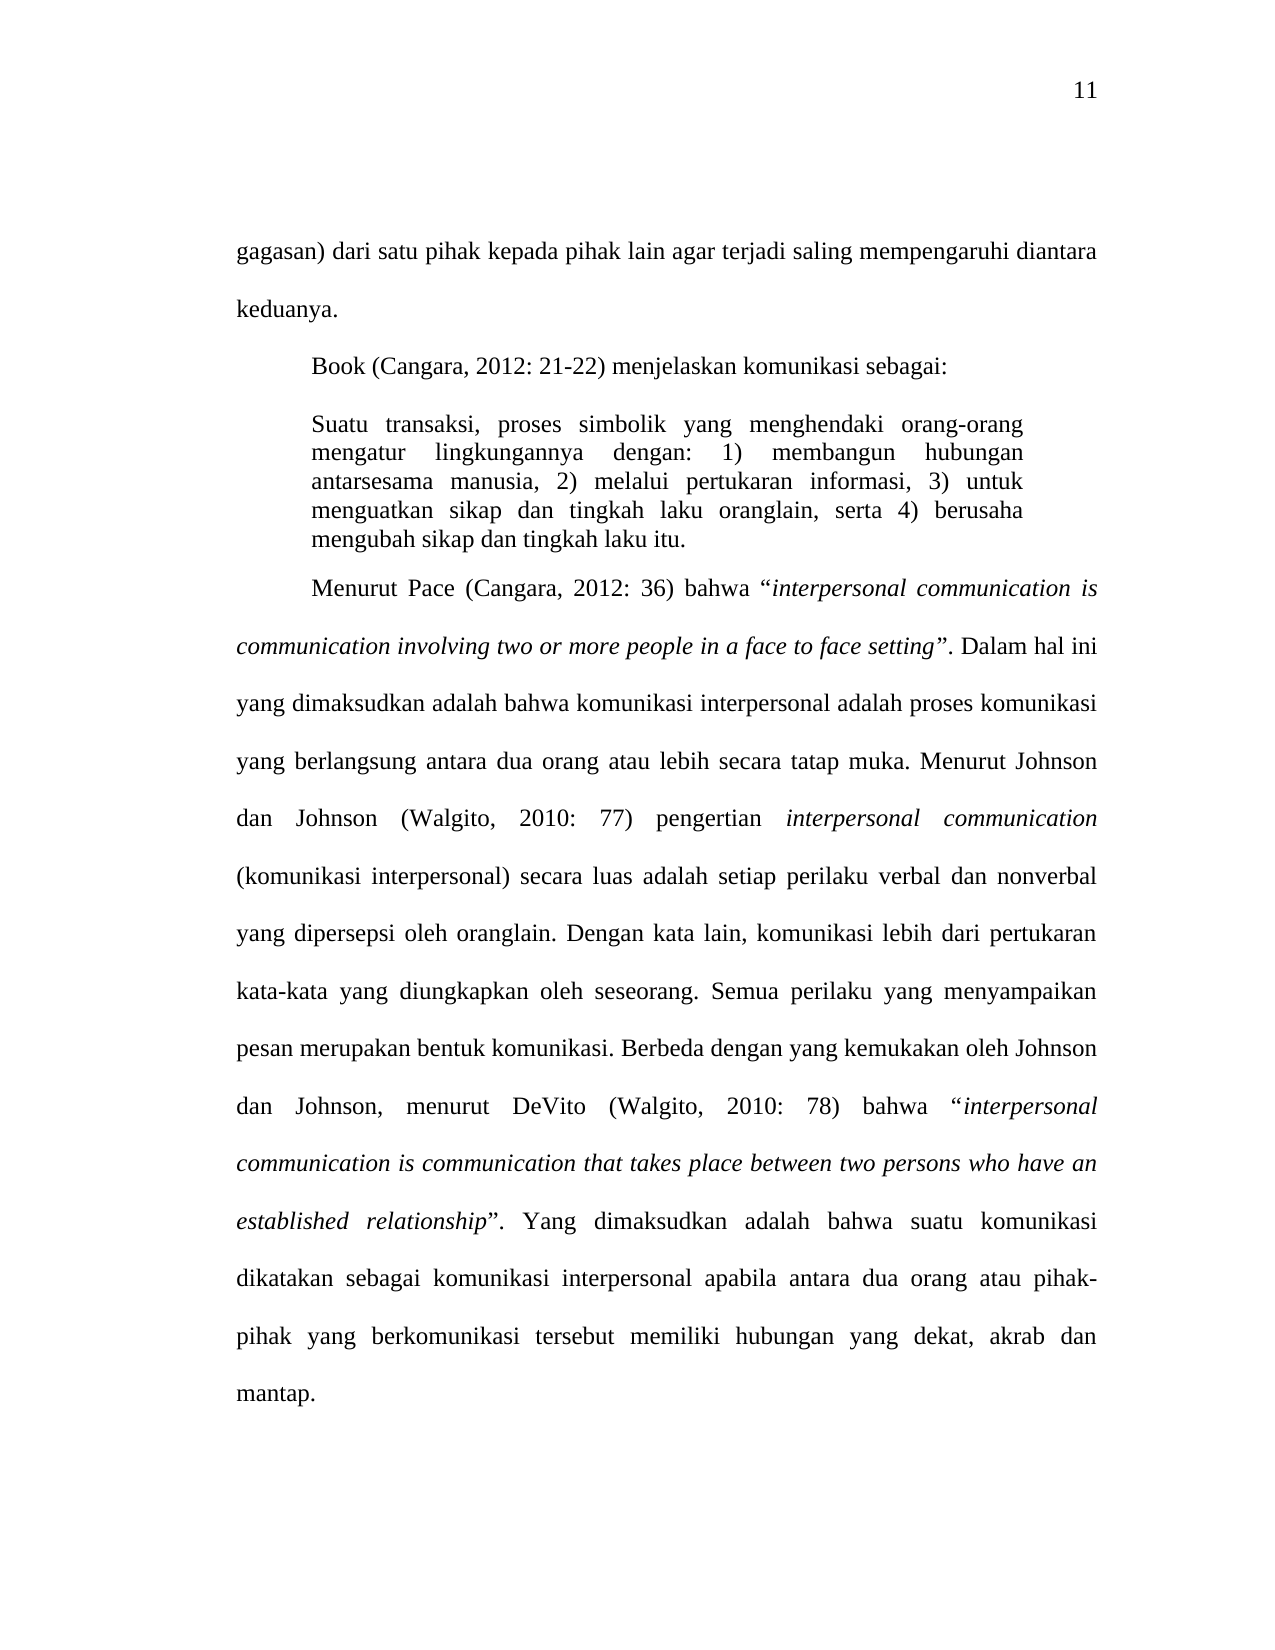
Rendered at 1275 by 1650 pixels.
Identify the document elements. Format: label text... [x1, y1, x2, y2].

text Suatu transaksi, proses simbolik yang menghendaki orang-orang mengatur lingkungannya dengan: 1) membangun hubungan antarsesama manusia, 2) melalui pertukaran informasi, 3) untuk menguatkan sikap dan tingkah laku oranglain, serta 4) berusaha mengubah sikap dan tingkah laku itu. [311, 409, 1024, 552]
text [236, 236, 1098, 322]
text Book (Cangara, 2012: 21-22) menjelaskan komunikasi sebagai: [236, 351, 1098, 380]
text Menurut Pace (Cangara, 2012: 36) bahwa “interpersonal communication is communication involving two or more people in a face to face setting”. Dalam hal ini yang dimaksudkan adalah bahwa komunikasi interpersonal adalah proses komunikasi yang berlangsung antara dua orang atau lebih secara tatap muka. Menurut Johnson dan Johnson (Walgito, 2010: 77) pengertian interpersonal communication (komunikasi interpersonal) secara luas adalah setiap perilaku verbal dan nonverbal yang dipersepsi oleh oranglain. Dengan kata lain, komunikasi lebih dari pertukaran kata-kata yang diungkapkan oleh seseorang. Semua perilaku yang menyampaikan pesan merupakan bentuk komunikasi. Berbeda dengan yang kemukakan oleh Johnson dan Johnson, menurut DeVito (Walgito, 2010: 78) bahwa “interpersonal communication is communication that takes place between two persons who have an established relationship”. Yang dimaksudkan adalah bahwa suatu komunikasi dikatakan sebagai komunikasi interpersonal apabila antara dua orang atau pihak-pihak yang berkomunikasi tersebut memiliki hubungan yang dekat, akrab dan mantap. [236, 573, 1098, 1407]
